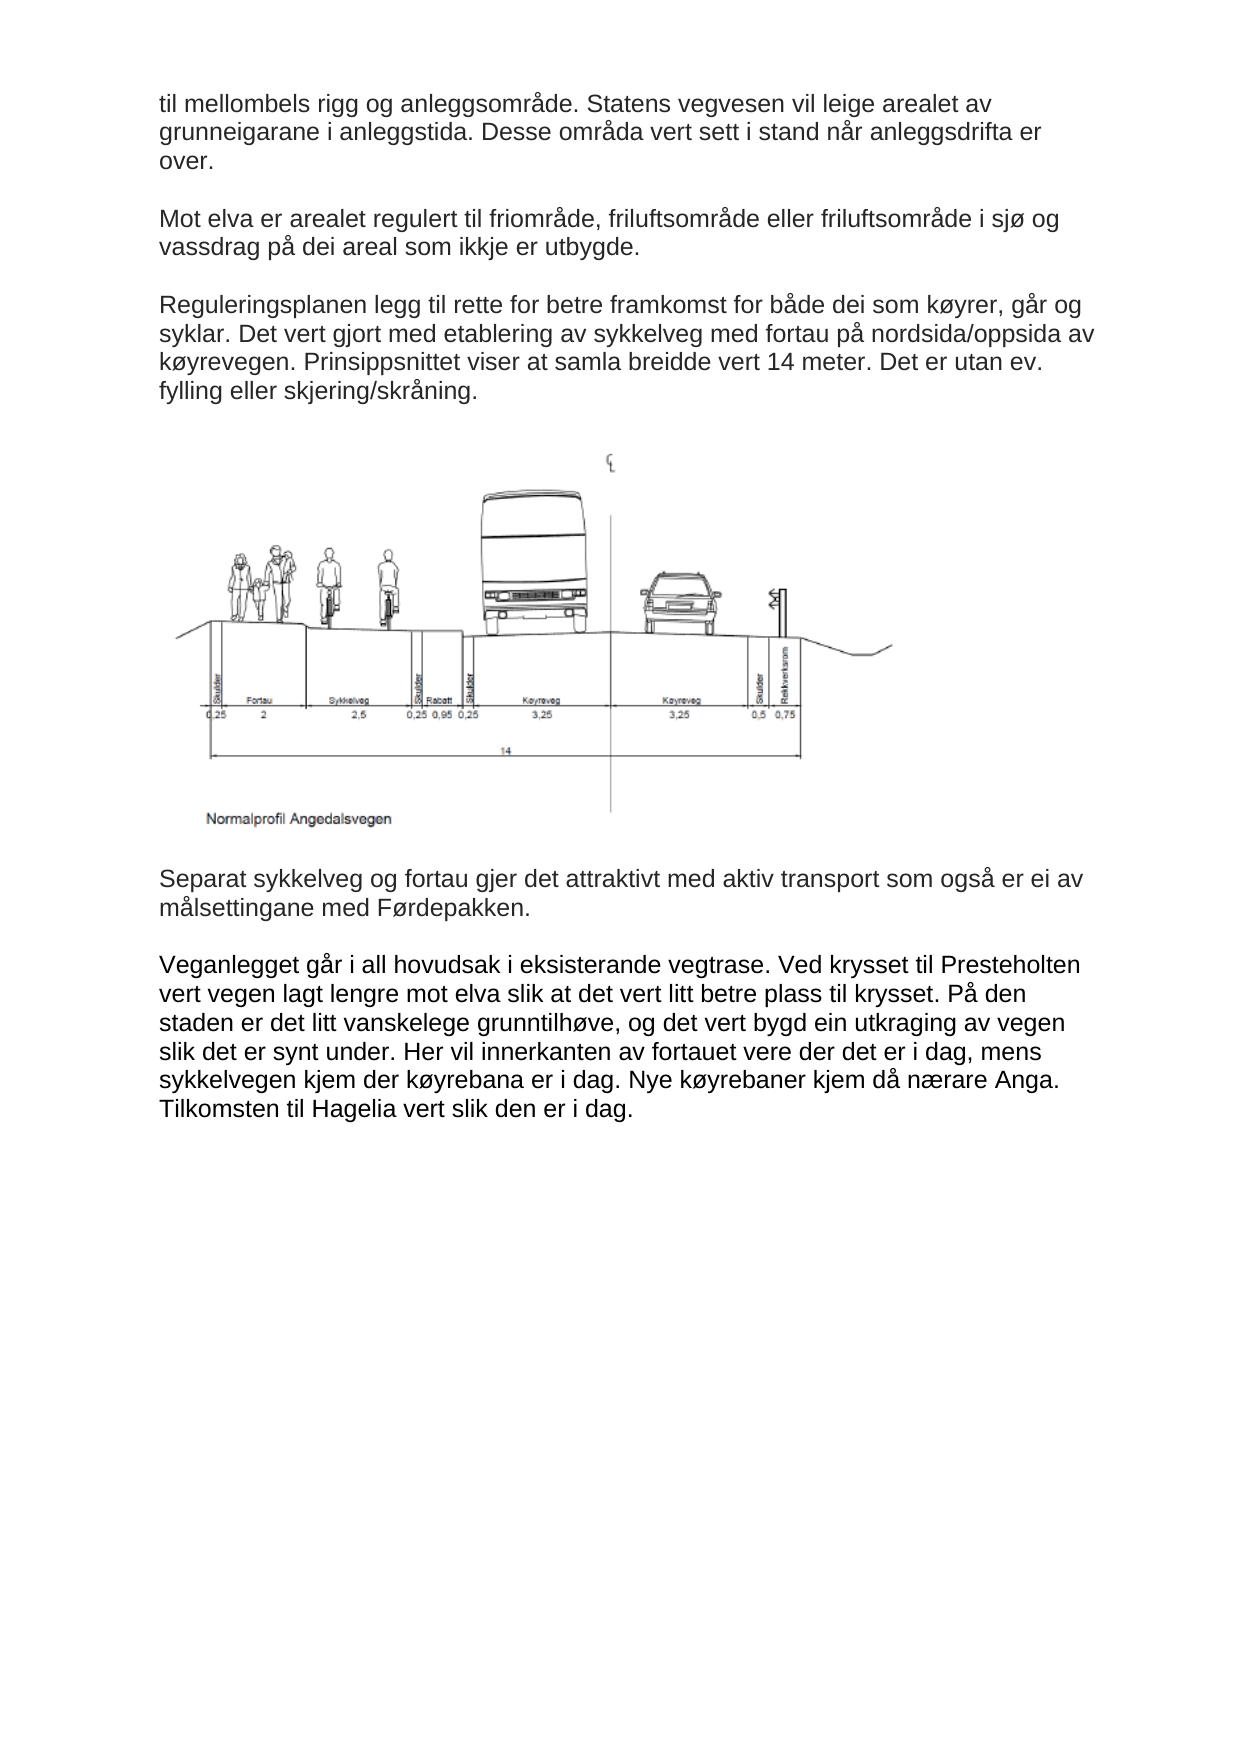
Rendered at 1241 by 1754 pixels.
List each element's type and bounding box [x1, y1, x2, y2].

picture [158, 433, 920, 836]
